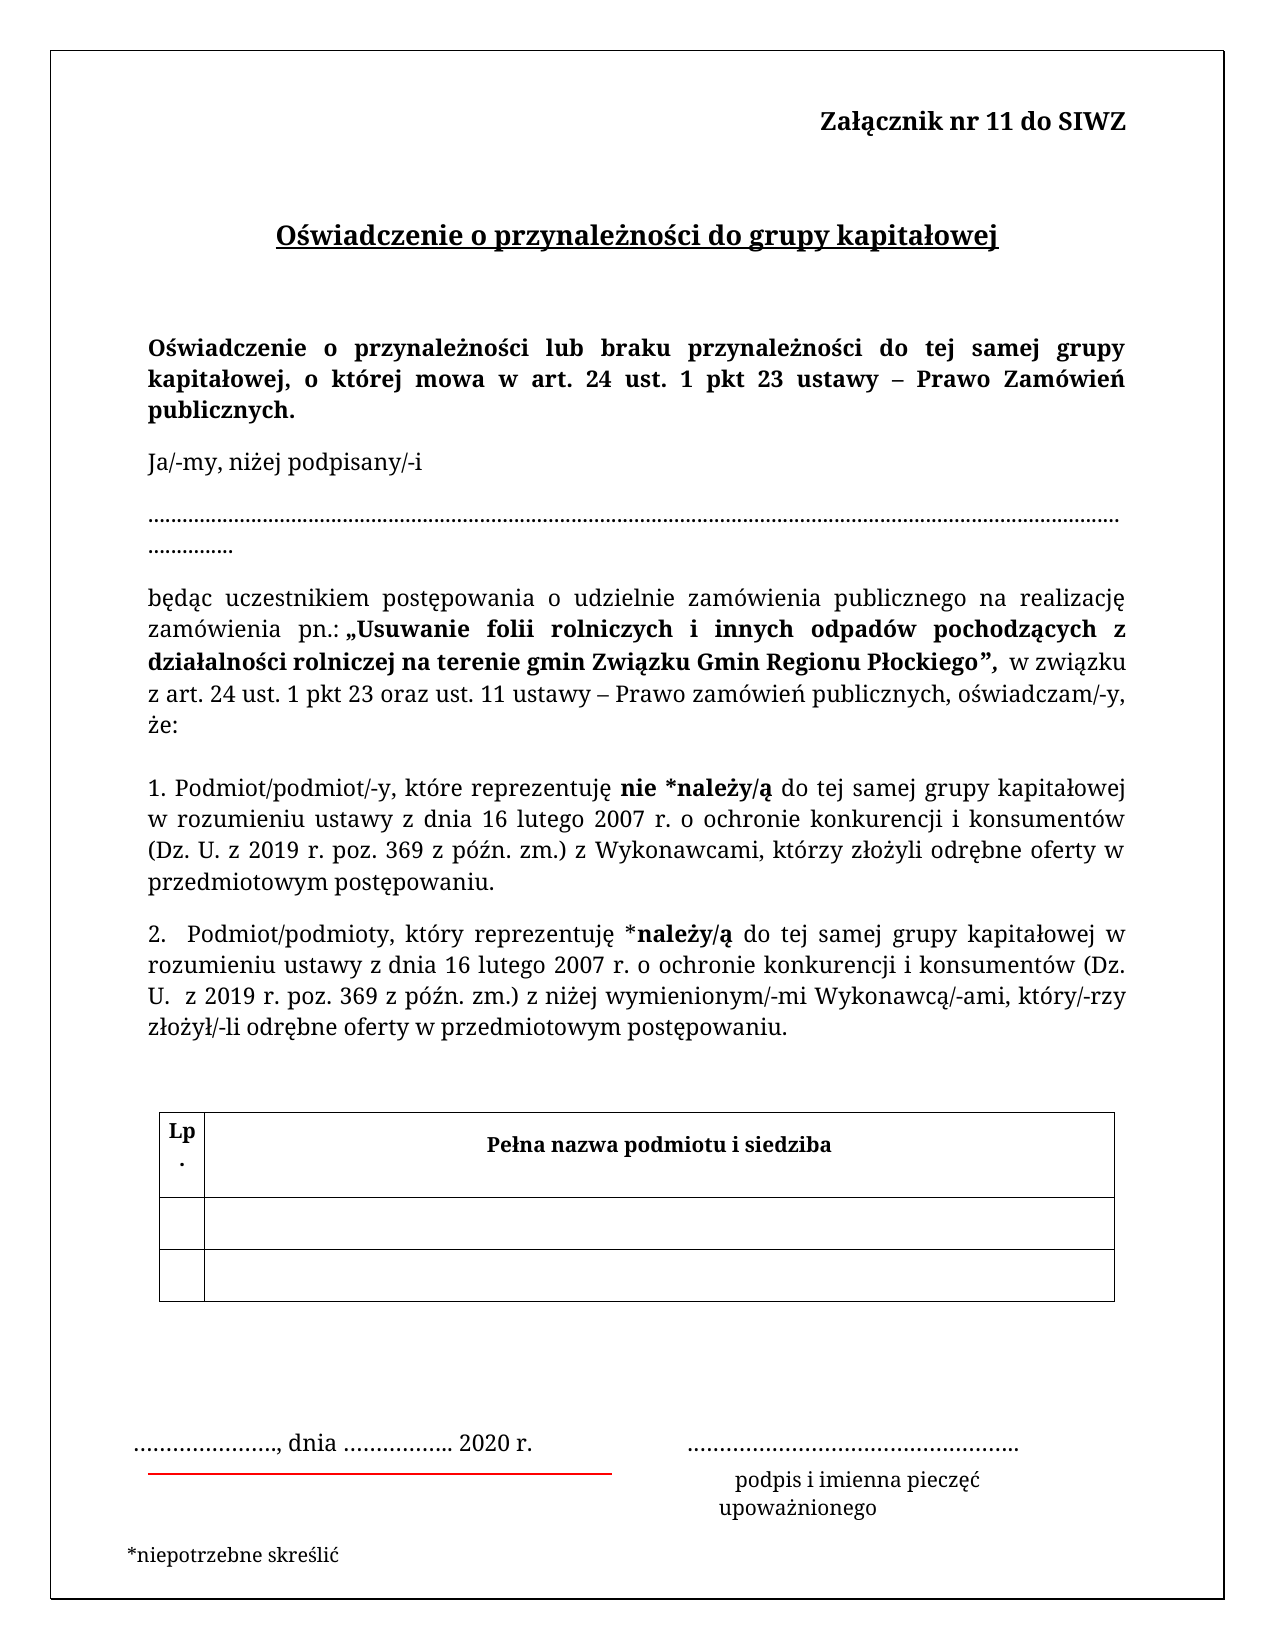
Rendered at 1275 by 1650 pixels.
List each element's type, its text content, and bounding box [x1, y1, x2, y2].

text 1. Podmiot/podmiot/-y, które reprezentuję nie *należy/ą do tej samej grupy kapitałowej w rozumieniu ustawy z dnia 16 lutego 2007 r. o ochronie konkurencji i konsumentów (Dz. U. z 2019 r. poz. 369 z późn. zm.) z Wykonawcami, którzy złożyli odrębne oferty w przedmiotowym postępowaniu. [148, 772, 1126, 897]
text 2. Podmiot/podmioty, który reprezentuję *należy/ą do tej samej grupy kapitałowej w rozumieniu ustawy z dnia 16 lutego 2007 r. o ochronie konkurencji i konsumentów (Dz. U. z 2019 r. poz. 369 z późn. zm.) z niżej wymienionym/-mi Wykonawcą/-ami, który/-rzy złożył/-li odrębne oferty w przedmiotowym postępowaniu. [148, 918, 1126, 1043]
table_cell [205, 1198, 1114, 1249]
text Oświadczenie o przynależności lub braku przynależności do tej samej grupy kapitałowej, o której mowa w art. 24 ust. 1 pkt 23 ustawy – Prawo Zamówień publicznych. [148, 331, 1126, 425]
text Oświadczenie o przynależności do grupy kapitałowej [148, 216, 1126, 253]
text ......................................................................................................................................................................................... [148, 498, 1126, 561]
text Ja/-my, niżej podpisany/-i [148, 446, 1126, 477]
text …………………., dnia …………….. 2020 r. .………………………………………….. [133, 1427, 1126, 1458]
text Załącznik nr 11 do SIWZ [148, 103, 1126, 137]
table_header Pełna nazwa podmiotu i siedziba [205, 1113, 1114, 1197]
table_cell [160, 1198, 204, 1249]
table_header Lp. [160, 1113, 204, 1197]
table_cell [205, 1250, 1114, 1301]
table_cell [160, 1250, 204, 1301]
text będąc uczestnikiem postępowania o udzielnie zamówienia publicznego na realizację zamówienia pn.: „Usuwanie folii rolniczych i innych odpadów pochodzących z działalności rolniczej na terenie gmin Związku Gmin Regionu Płockiego”, w związku z art. 24 ust. 1 pkt 23 oraz ust. 11 ustawy – Prawo zamówień publicznych, oświadczam/-y, że: [148, 581, 1126, 741]
text *niepotrzebne skreślić [127, 1541, 1126, 1568]
